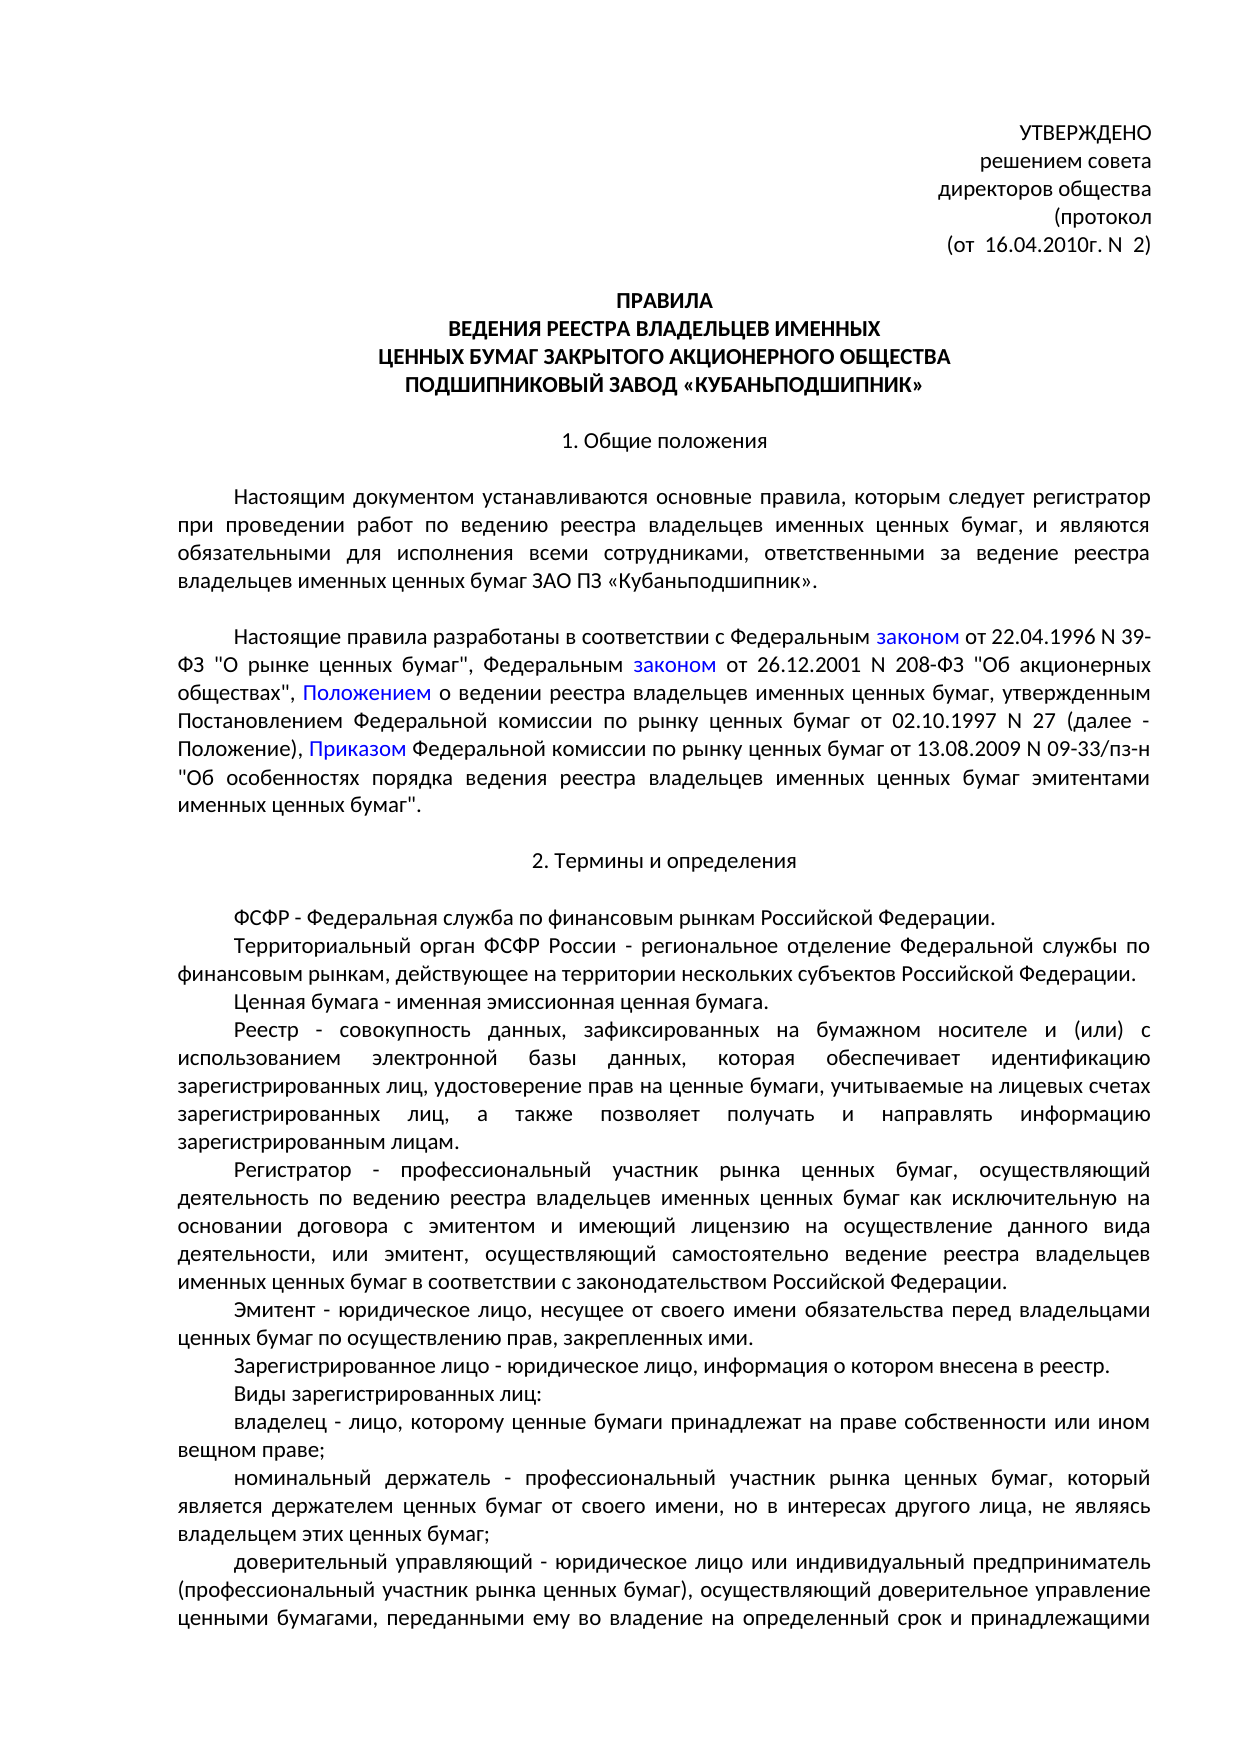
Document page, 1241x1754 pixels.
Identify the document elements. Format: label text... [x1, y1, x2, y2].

text Ценная бумага - именная эмиссионная ценная бумага. [177, 987, 1152, 1015]
text УТВЕРЖДЕНО [177, 118, 1152, 146]
text номинальный держатель - профессиональный участник рынка ценных бумаг, который является держателем ценных бумаг от своего имени, но в интересах другого лица, не являясь владельцем этих ценных бумаг; [177, 1463, 1152, 1547]
text решением совета [177, 146, 1152, 174]
text Регистратор - профессиональный участник рынка ценных бумаг, осуществляющий деятельность по ведению реестра владельцев именных ценных бумаг как исключительную на основании договора с эмитентом и имеющий лицензию на осуществление данного вида деятельности, или эмитент, осуществляющий самостоятельно ведение реестра владельцев именных ценных бумаг в соответствии с законодательством Российской Федерации. [177, 1155, 1152, 1295]
text Эмитент - юридическое лицо, несущее от своего имени обязательства перед владельцами ценных бумаг по осуществлению прав, закрепленных ими. [177, 1295, 1152, 1351]
text 1. Общие положения [177, 426, 1152, 454]
text Реестр - совокупность данных, зафиксированных на бумажном носителе и (или) с использованием электронной базы данных, которая обеспечивает идентификацию зарегистрированных лиц, удостоверение прав на ценные бумаги, учитываемые на лицевых счетах зарегистрированных лиц, а также позволяет получать и направлять информацию зарегистрированным лицам. [177, 1015, 1152, 1155]
text ФСФР - Федеральная служба по финансовым рынкам Российской Федерации. [177, 903, 1152, 931]
text ВЕДЕНИЯ РЕЕСТРА ВЛАДЕЛЬЦЕВ ИМЕННЫХ [177, 314, 1152, 342]
text Настоящим документом устанавливаются основные правила, которым следует регистратор при проведении работ по ведению реестра владельцев именных ценных бумаг, и являются обязательными для исполнения всеми сотрудниками, ответственными за ведение реестра владельцев именных ценных бумаг ЗАО ПЗ «Кубаньподшипник». [177, 482, 1152, 594]
text ЦЕННЫХ БУМАГ ЗАКРЫТОГО АКЦИОНЕРНОГО ОБЩЕСТВА [177, 342, 1152, 370]
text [177, 1547, 1152, 1631]
text Территориальный орган ФСФР России - региональное отделение Федеральной службы по финансовым рынкам, действующее на территории нескольких субъектов Российской Федерации. [177, 931, 1152, 987]
text ПОДШИПНИКОВЫЙ ЗАВОД «КУБАНЬПОДШИПНИК» [177, 370, 1152, 398]
text Настоящие правила разработаны в соответствии с Федеральным законом от 22.04.1996 N 39-ФЗ "О рынке ценных бумаг", Федеральным законом от 26.12.2001 N 208-ФЗ "Об акционерных обществах", Положением о ведении реестра владельцев именных ценных бумаг, утвержденным Постановлением Федеральной комиссии по рынку ценных бумаг от 02.10.1997 N 27 (далее - Положение), Приказом Федеральной комиссии по рынку ценных бумаг от 13.08.2009 N 09-33/пз-н "Об особенностях порядка ведения реестра владельцев именных ценных бумаг эмитентами именных ценных бумаг". [177, 622, 1152, 819]
text директоров общества [177, 174, 1152, 202]
text ПРАВИЛА [177, 286, 1152, 314]
text (от 16.04.2010г. N 2) [177, 230, 1152, 258]
text владелец - лицо, которому ценные бумаги принадлежат на праве собственности или ином вещном праве; [177, 1407, 1152, 1463]
text 2. Термины и определения [177, 847, 1152, 875]
text Виды зарегистрированных лиц: [177, 1379, 1152, 1407]
text Зарегистрированное лицо - юридическое лицо, информация о котором внесена в реестр. [177, 1351, 1152, 1379]
text (протокол [177, 202, 1152, 230]
